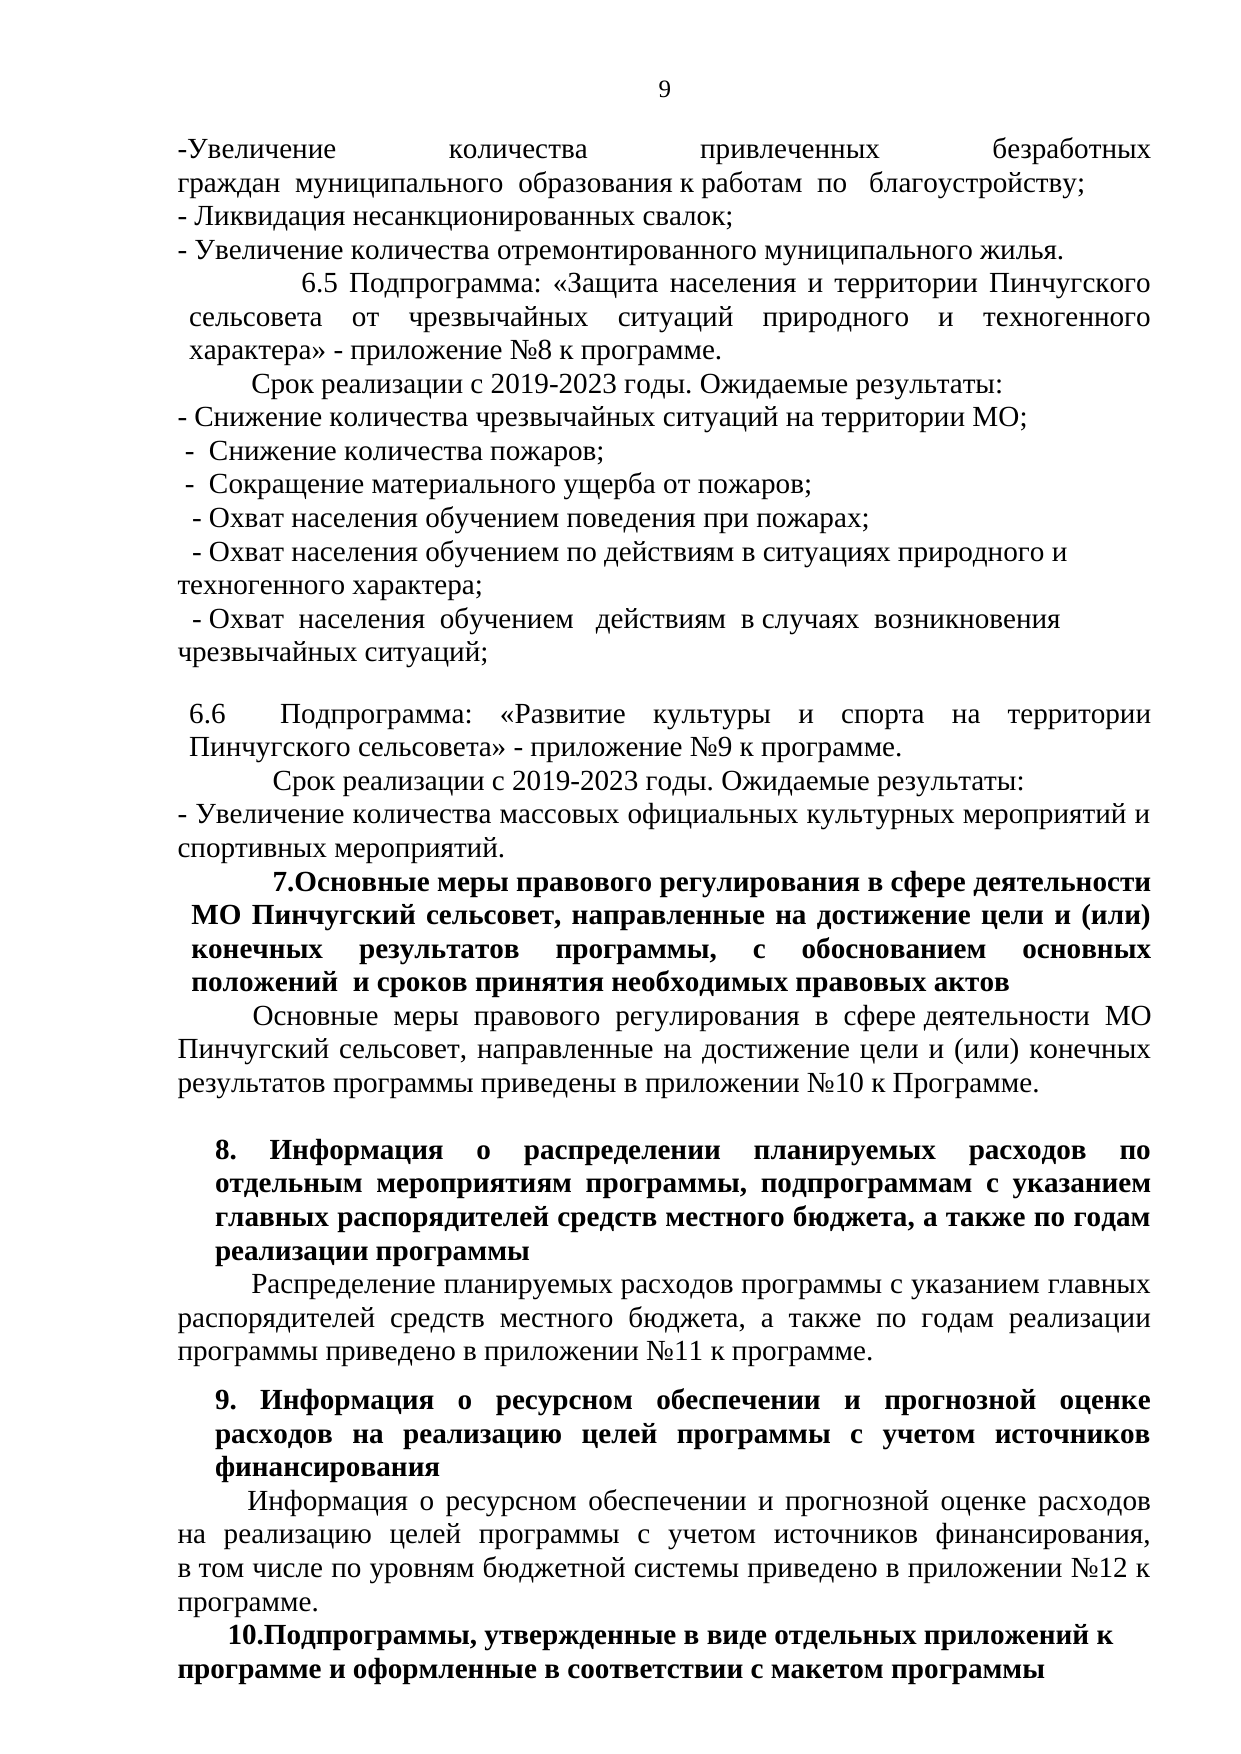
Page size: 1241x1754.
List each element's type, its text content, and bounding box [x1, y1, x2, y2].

list - Сокращение материального ущерба от пожаров; [177, 467, 1152, 500]
list - Охват населения обучением действиям в случаях возникновения чрезвычайных ситуаций; [177, 601, 1152, 668]
list -Увеличение количества привлеченных безработных граждан муниципального образования к работам по благоустройству; [177, 131, 1152, 198]
list - Увеличение количества массовых официальных культурных мероприятий и спортивных мероприятий. [177, 797, 1152, 864]
text Информация о ресурсном обеспечении и прогнозной оценке расходов на реализацию целей программы с учетом источников финансирования, в том числе по уровням бюджетной системы приведено в приложении №12 к программе. [177, 1483, 1152, 1617]
list - Снижение количества пожаров; [177, 433, 1152, 467]
list - Увеличение количества отремонтированного муниципального жилья. [177, 232, 1152, 265]
text Распределение планируемых расходов программы с указанием главных распорядителей средств местного бюджета, а также по годам реализации программы приведено в приложении №11 к программе. [177, 1266, 1152, 1367]
list 6.6 Подпрограмма: «Развитие культуры и спорта на территории Пинчугского сельсовета» - приложение №9 к программе. [189, 696, 1152, 763]
list - Ликвидация несанкционированных свалок; [177, 198, 1152, 232]
list 6.5 Подпрограмма: «Защита населения и территории Пинчугского сельсовета от чрезвычайных ситуаций природного и техногенного характера» - приложение №8 к программе. [189, 265, 1152, 366]
text 10.Подпрограммы, утвержденные в виде отдельных приложений к программе и оформленные в соответствии с макетом программы [177, 1617, 1152, 1684]
text 7.Основные меры правового регулирования в сфере деятельности МО Пинчугский сельсовет, направленные на достижение цели и (или) конечных результатов программы, с обоснованием основных положений и сроков принятия необходимых правовых актов [191, 864, 1152, 998]
list - Охват населения обучением по действиям в ситуациях природного и техногенного характера; [177, 534, 1152, 601]
list Срок реализации с 2019-2023 годы. Ожидаемые результаты: [189, 366, 1152, 399]
text 9. Информация о ресурсном обеспечении и прогнозной оценке расходов на реализацию целей программы с учетом источников финансирования [215, 1382, 1152, 1483]
list - Охват населения обучением поведения при пожарах; [177, 500, 1152, 534]
list Срок реализации с 2019-2023 годы. Ожидаемые результаты: [189, 763, 1152, 797]
text 8. Информация о распределении планируемых расходов по отдельным мероприятиям программы, подпрограммам с указанием главных распорядителей средств местного бюджета, а также по годам реализации программы [215, 1132, 1152, 1266]
text Основные меры правового регулирования в сфере деятельности МО Пинчугский сельсовет, направленные на достижение цели и (или) конечных результатов программы приведены в приложении №10 к Программе. [177, 998, 1152, 1098]
list - Снижение количества чрезвычайных ситуаций на территории МО; [177, 399, 1152, 433]
